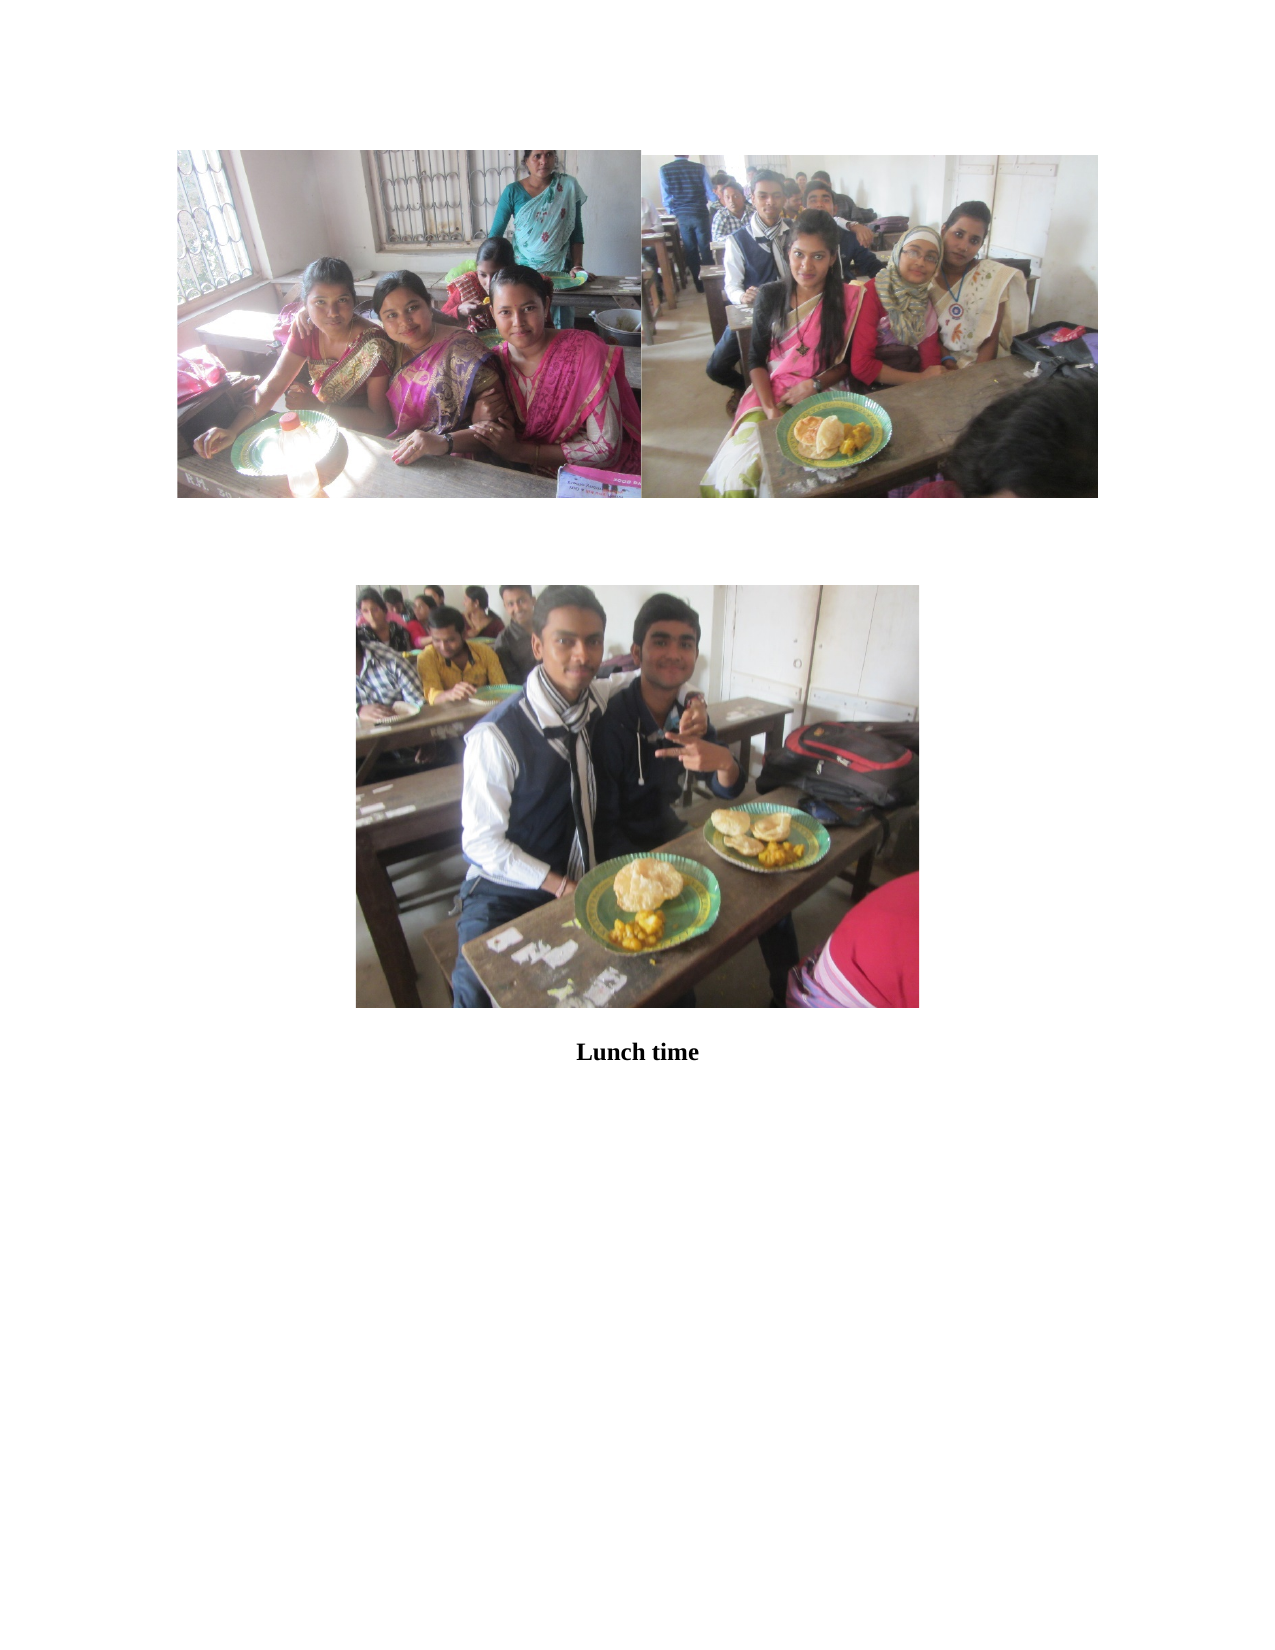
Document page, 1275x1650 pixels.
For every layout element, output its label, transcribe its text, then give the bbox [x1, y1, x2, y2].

picture [177, 150, 1098, 498]
text Lunch time [150, 1037, 1125, 1066]
picture [355, 585, 920, 1008]
